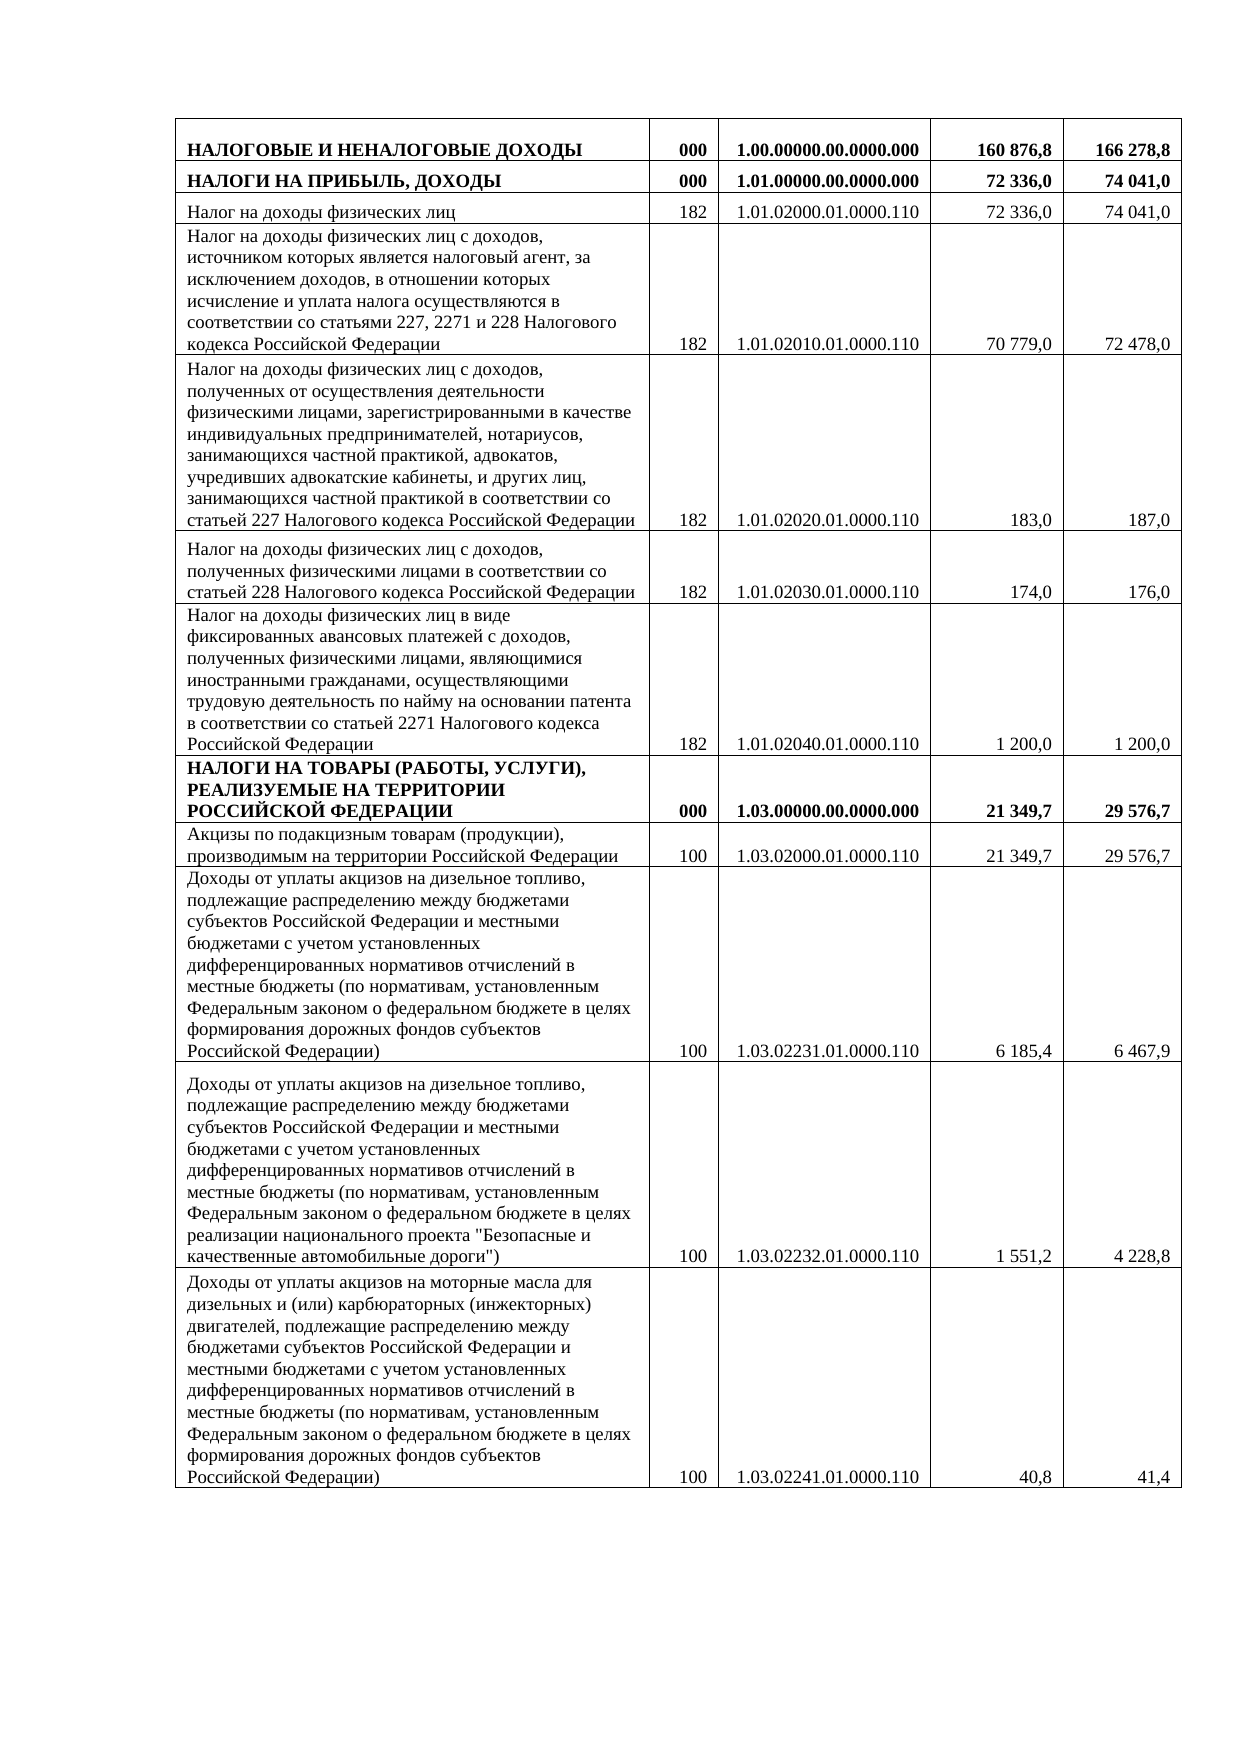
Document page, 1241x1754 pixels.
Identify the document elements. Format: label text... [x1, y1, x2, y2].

table_cell 1 200,0 [1064, 604, 1181, 755]
table_cell 1.01.02030.01.0000.110 [719, 531, 930, 603]
table_cell 74 041,0 [1064, 161, 1181, 192]
table_cell 70 779,0 [931, 224, 1063, 354]
table_cell 1.03.02241.01.0000.110 [719, 1268, 930, 1487]
table_cell 100 [650, 1268, 718, 1487]
table_cell 160 876,8 [931, 119, 1063, 160]
table_cell 182 [650, 531, 718, 603]
table_cell 29 576,7 [1064, 823, 1181, 866]
table_cell 1 551,2 [931, 1062, 1063, 1267]
table_cell 1.03.02000.01.0000.110 [719, 823, 930, 866]
table_cell 72 336,0 [931, 161, 1063, 192]
table_cell 74 041,0 [1064, 193, 1181, 223]
table_cell 000 [650, 119, 718, 160]
table_cell 72 478,0 [1064, 224, 1181, 354]
table_cell 176,0 [1064, 531, 1181, 603]
table_cell 1.01.02040.01.0000.110 [719, 604, 930, 755]
table_cell 1.01.00000.00.0000.000 [719, 161, 930, 192]
table_cell Налог на доходы физических лиц [176, 193, 649, 223]
table_cell НАЛОГИ НА ПРИБЫЛЬ, ДОХОДЫ [176, 161, 649, 192]
table_cell 6 467,9 [1064, 867, 1181, 1061]
table_cell Доходы от уплаты акцизов на дизельное топливо, подлежащие распределению между бюджетами субъектов Российской Федерации и местными бюджетами с учетом установленных дифференцированных нормативов отчислений в местные бюджеты (по нормативам, установленным Федеральным законом о федеральном бюджете в целях реализации национального проекта "Безопасные и качественные автомобильные дороги") [176, 1062, 649, 1267]
table_cell Доходы от уплаты акцизов на дизельное топливо, подлежащие распределению между бюджетами субъектов Российской Федерации и местными бюджетами с учетом установленных дифференцированных нормативов отчислений в местные бюджеты (по нормативам, установленным Федеральным законом о федеральном бюджете в целях формирования дорожных фондов субъектов Российской Федерации) [176, 867, 649, 1061]
table_cell 72 336,0 [931, 193, 1063, 223]
table_cell 1.03.00000.00.0000.000 [719, 756, 930, 822]
table_cell НАЛОГИ НА ТОВАРЫ (РАБОТЫ, УСЛУГИ), РЕАЛИЗУЕМЫЕ НА ТЕРРИТОРИИ РОССИЙСКОЙ ФЕДЕРАЦИИ [176, 756, 649, 822]
table_cell 21 349,7 [931, 756, 1063, 822]
table_cell 1.01.02010.01.0000.110 [719, 224, 930, 354]
table_cell Акцизы по подакцизным товарам (продукции), производимым на территории Российской Федерации [176, 823, 649, 866]
table_cell 182 [650, 193, 718, 223]
table_cell 1.00.00000.00.0000.000 [719, 119, 930, 160]
table_cell 100 [650, 1062, 718, 1267]
table_cell 182 [650, 224, 718, 354]
table_cell 000 [650, 161, 718, 192]
table_cell 1.01.02000.01.0000.110 [719, 193, 930, 223]
table_cell 21 349,7 [931, 823, 1063, 866]
table_cell 100 [650, 823, 718, 866]
table_cell 1.01.02020.01.0000.110 [719, 355, 930, 530]
table_cell Налог на доходы физических лиц в виде фиксированных авансовых платежей с доходов, полученных физическими лицами, являющимися иностранными гражданами, осуществляющими трудовую деятельность по найму на основании патента в соответствии со статьей 2271 Налогового кодекса Российской Федерации [176, 604, 649, 755]
table_cell 182 [650, 604, 718, 755]
table_cell 1.03.02232.01.0000.110 [719, 1062, 930, 1267]
table_cell 40,8 [931, 1268, 1063, 1487]
table_cell 4 228,8 [1064, 1062, 1181, 1267]
table_cell 29 576,7 [1064, 756, 1181, 822]
table_cell Доходы от уплаты акцизов на моторные масла для дизельных и (или) карбюраторных (инжекторных) двигателей, подлежащие распределению между бюджетами субъектов Российской Федерации и местными бюджетами с учетом установленных дифференцированных нормативов отчислений в местные бюджеты (по нормативам, установленным Федеральным законом о федеральном бюджете в целях формирования дорожных фондов субъектов Российской Федерации) [176, 1268, 649, 1487]
table_cell 1.03.02231.01.0000.110 [719, 867, 930, 1061]
table_cell 183,0 [931, 355, 1063, 530]
table_cell 182 [650, 355, 718, 530]
table_cell Налог на доходы физических лиц с доходов, полученных от осуществления деятельности физическими лицами, зарегистрированными в качестве индивидуальных предпринимателей, нотариусов, занимающихся частной практикой, адвокатов, учредивших адвокатские кабинеты, и других лиц, занимающихся частной практикой в соответствии со статьей 227 Налогового кодекса Российской Федерации [176, 355, 649, 530]
table_cell 166 278,8 [1064, 119, 1181, 160]
table_cell Налог на доходы физических лиц с доходов, полученных физическими лицами в соответствии со статьей 228 Налогового кодекса Российской Федерации [176, 531, 649, 603]
table_cell Налог на доходы физических лиц с доходов, источником которых является налоговый агент, за исключением доходов, в отношении которых исчисление и уплата налога осуществляются в соответствии со статьями 227, 2271 и 228 Налогового кодекса Российской Федерации [176, 224, 649, 354]
table_cell 1 200,0 [931, 604, 1063, 755]
table_cell 6 185,4 [931, 867, 1063, 1061]
table_cell 41,4 [1064, 1268, 1181, 1487]
table_cell НАЛОГОВЫЕ И НЕНАЛОГОВЫЕ ДОХОДЫ [176, 119, 649, 160]
table_cell 000 [650, 756, 718, 822]
table_cell 174,0 [931, 531, 1063, 603]
table_cell 100 [650, 867, 718, 1061]
table_cell 187,0 [1064, 355, 1181, 530]
